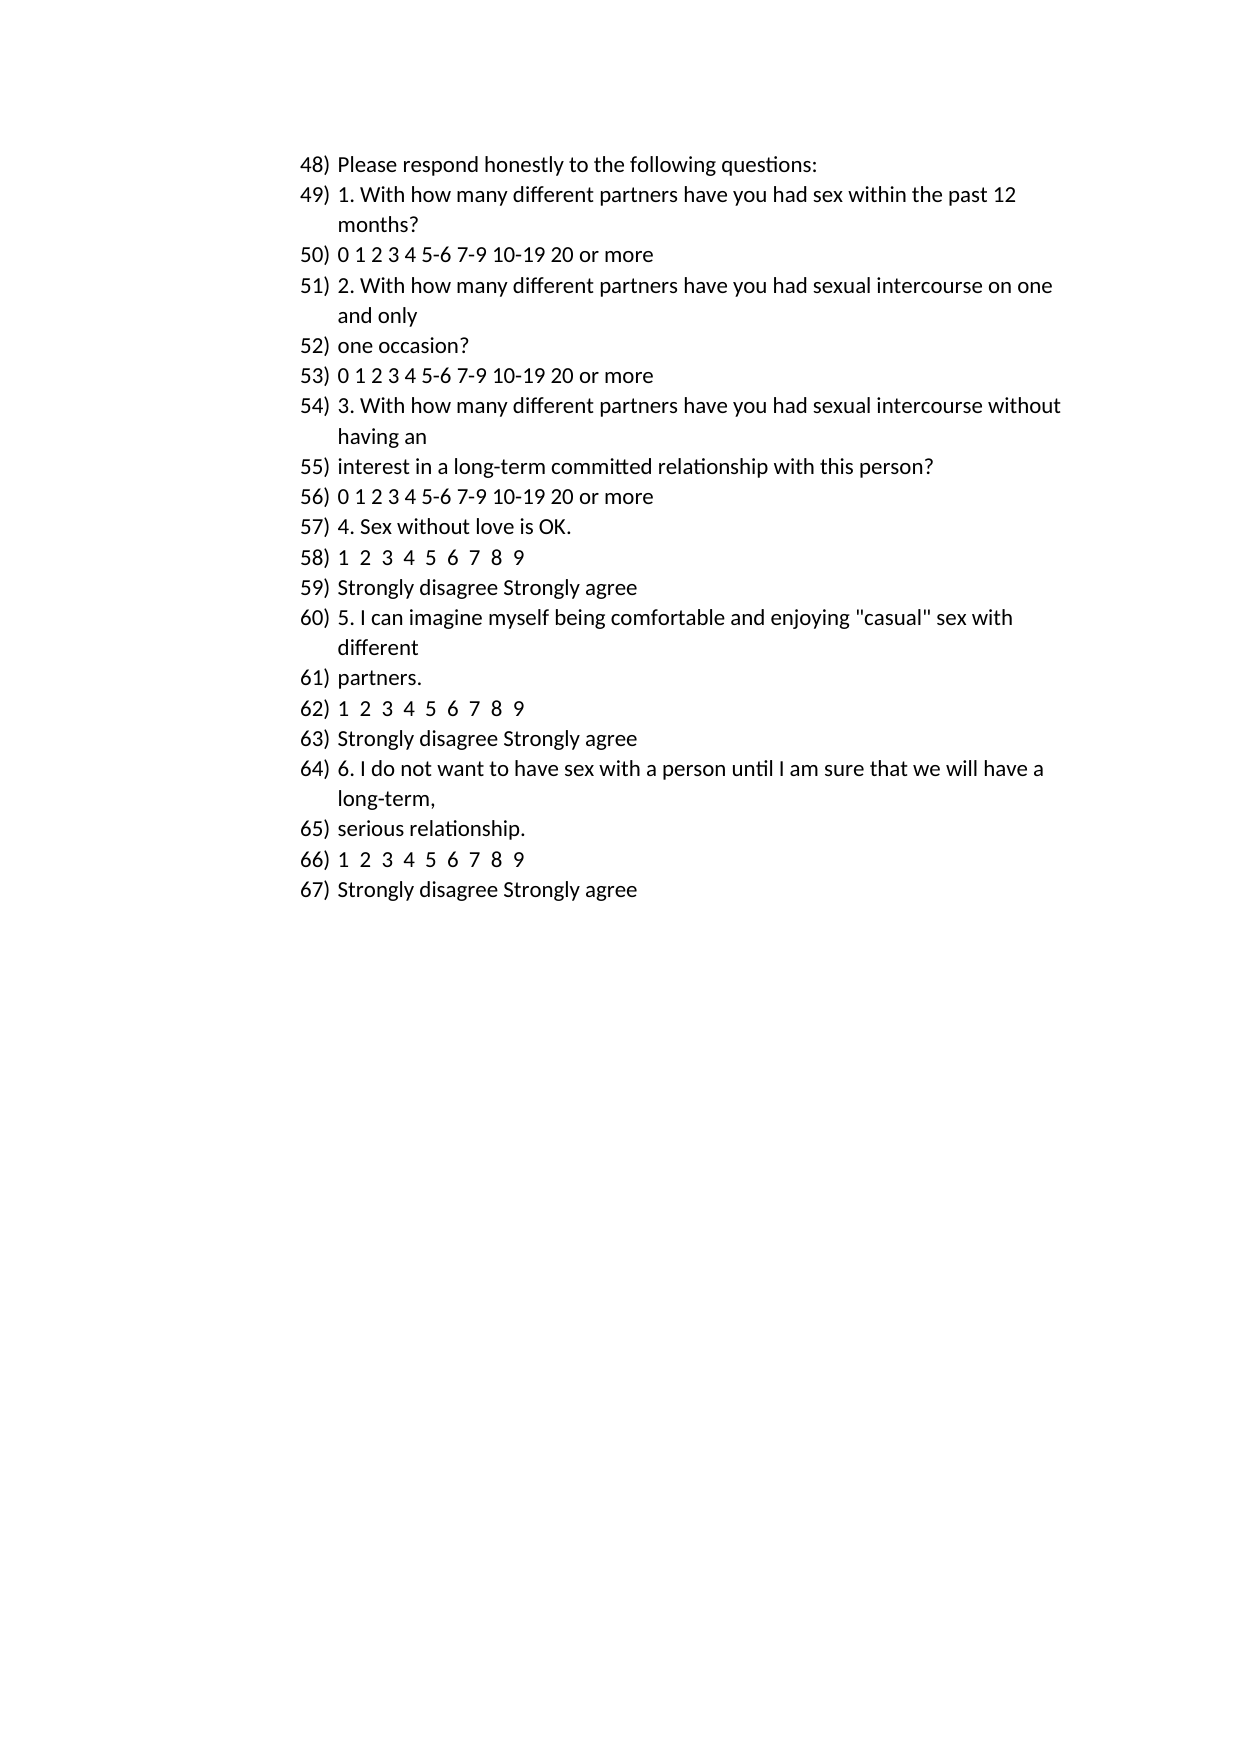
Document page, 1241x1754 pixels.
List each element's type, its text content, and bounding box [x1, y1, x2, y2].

list 6. I do not want to have sex with a person until I am sure that we will have a long-term, [300, 754, 1090, 812]
list 3. With how many different partners have you had sexual intercourse without having an [300, 392, 1090, 450]
list 1 2 3 4 5 6 7 8 9 [300, 694, 1090, 722]
list Strongly disagree Strongly agree [300, 875, 1090, 903]
list Strongly disagree Strongly agree [300, 724, 1090, 752]
list 1 2 3 4 5 6 7 8 9 [300, 543, 1090, 571]
list serious relationship. [300, 814, 1090, 843]
list 4. Sex without love is OK. [300, 512, 1090, 541]
list 1. With how many different partners have you had sex within the past 12 months? [300, 180, 1090, 238]
list 0 1 2 3 4 5-6 7-9 10-19 20 or more [300, 361, 1090, 389]
list 5. I can imagine myself being comfortable and enjoying "casual" sex with different [300, 603, 1090, 661]
list 2. With how many different partners have you had sexual intercourse on one and only [300, 271, 1090, 329]
list Strongly disagree Strongly agree [300, 573, 1090, 601]
list 0 1 2 3 4 5-6 7-9 10-19 20 or more [300, 241, 1090, 269]
list partners. [300, 663, 1090, 692]
list one occasion? [300, 331, 1090, 359]
list interest in a long-term committed relationship with this person? [300, 452, 1090, 480]
list 1 2 3 4 5 6 7 8 9 [300, 845, 1090, 873]
list Please respond honestly to the following questions: [300, 150, 1090, 178]
list 0 1 2 3 4 5-6 7-9 10-19 20 or more [300, 482, 1090, 510]
